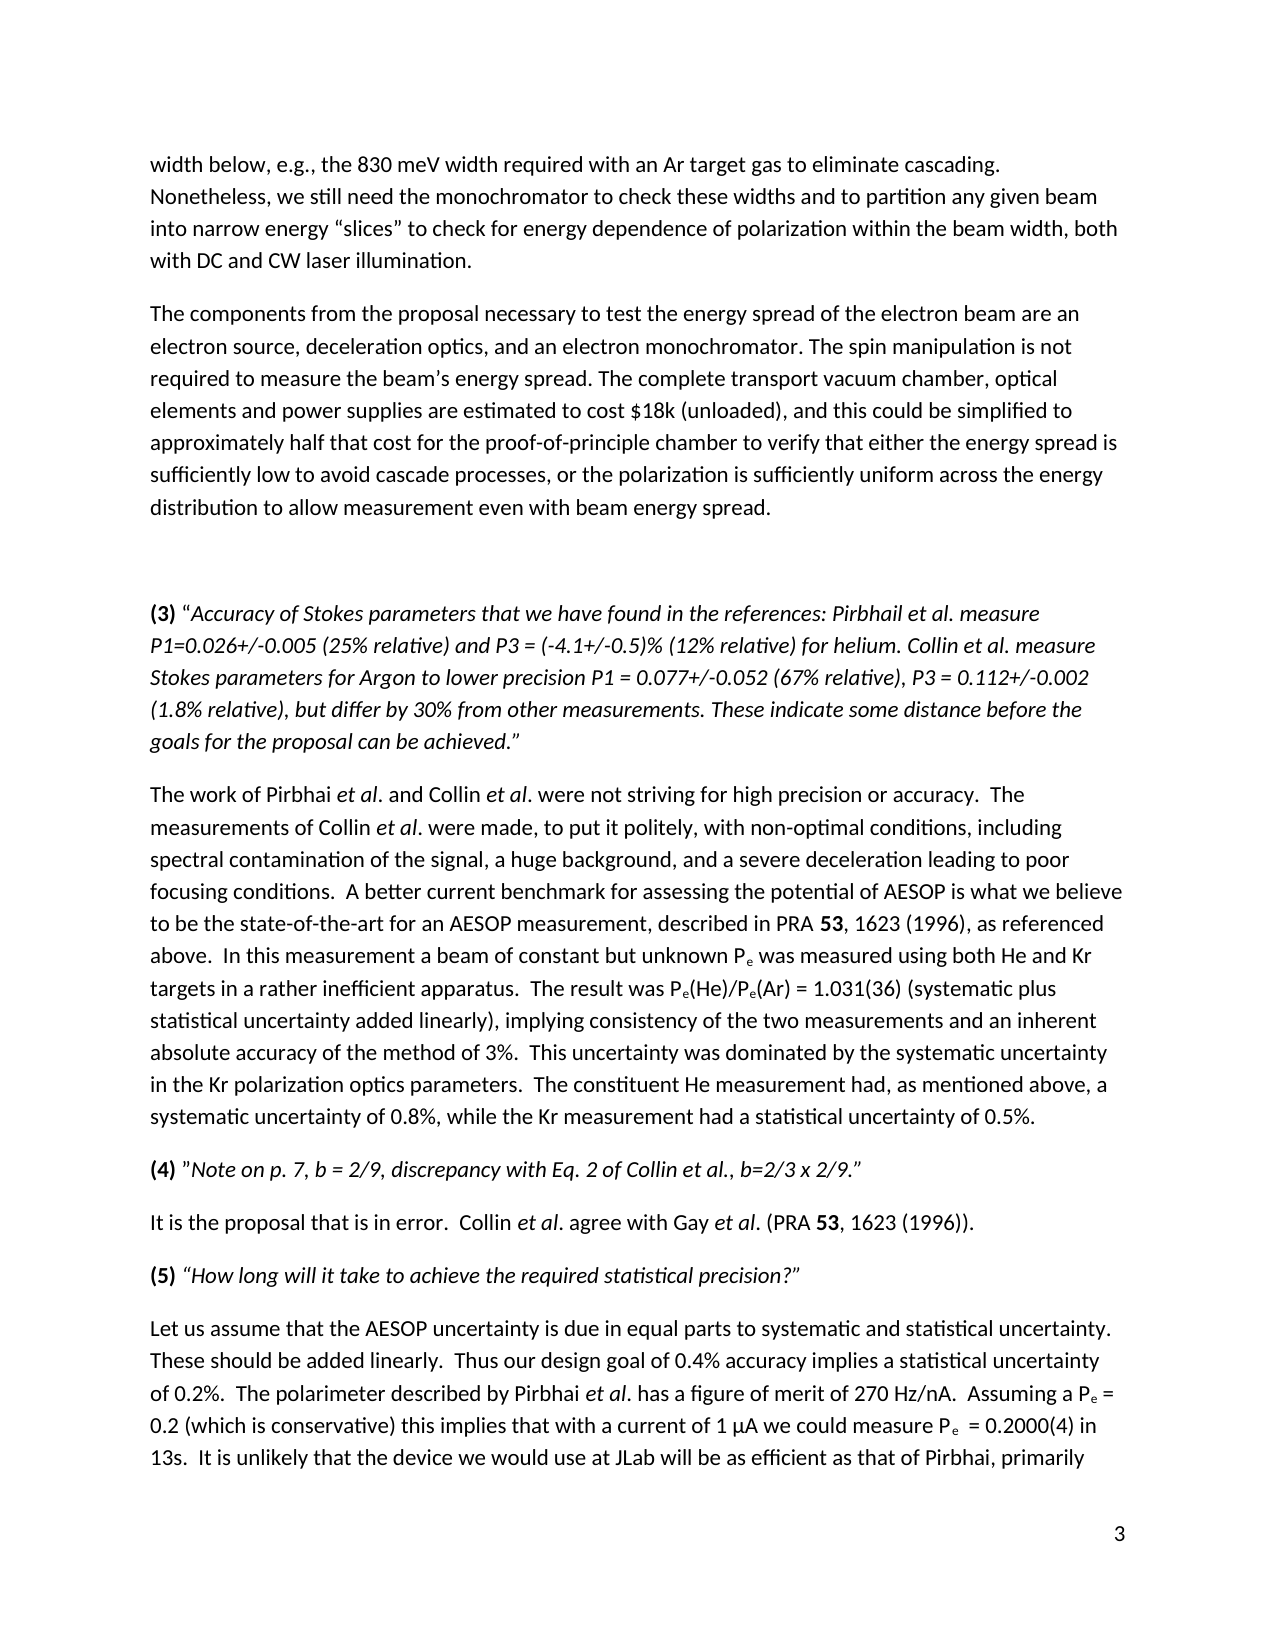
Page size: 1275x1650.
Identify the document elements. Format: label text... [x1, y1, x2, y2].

text (5) “How long will it take to achieve the required statistical precision?” [150, 1261, 1125, 1289]
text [150, 150, 1125, 274]
text The components from the proposal necessary to test the energy spread of the electron beam are an electron source, deceleration optics, and an electron monochromator. The spin manipulation is not required to measure the beam’s energy spread. The complete transport vacuum chamber, optical elements and power supplies are estimated to cost $18k (unloaded), and this could be simplified to approximately half that cost for the proof-of-principle chamber to verify that either the energy spread is sufficiently low to avoid cascade processes, or the polarization is sufficiently uniform across the energy distribution to allow measurement even with beam energy spread. [150, 299, 1125, 521]
text It is the proposal that is in error. Collin et al. agree with Gay et al. (PRA 53, 1623 (1996)). [150, 1208, 1125, 1236]
text (4) ”Note on p. 7, b = 2/9, discrepancy with Eq. 2 of Collin et al., b=2/3 x 2/9.” [150, 1155, 1125, 1183]
text (3) “Accuracy of Stokes parameters that we have found in the references: Pirbhail et al. measure P1=0.026+/-0.005 (25% relative) and P3 = (-4.1+/-0.5)% (12% relative) for helium. Collin et al. measure Stokes parameters for Argon to lower precision P1 = 0.077+/-0.052 (67% relative), P3 = 0.112+/-0.002 (1.8% relative), but differ by 30% from other measurements. These indicate some distance before the goals for the proposal can be achieved.” [150, 599, 1125, 756]
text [150, 1314, 1125, 1471]
text The work of Pirbhai et al. and Collin et al. were not striving for high precision or accuracy. The measurements of Collin et al. were made, to put it politely, with non-optimal conditions, including spectral contamination of the signal, a huge background, and a severe deceleration leading to poor focusing conditions. A better current benchmark for assessing the potential of AESOP is what we believe to be the state-of-the-art for an AESOP measurement, described in PRA 53, 1623 (1996), as referenced above. In this measurement a beam of constant but unknown Pe was measured using both He and Kr targets in a rather inefficient apparatus. The result was Pe(He)/Pe(Ar) = 1.031(36) (systematic plus statistical uncertainty added linearly), implying consistency of the two measurements and an inherent absolute accuracy of the method of 3%. This uncertainty was dominated by the systematic uncertainty in the Kr polarization optics parameters. The constituent He measurement had, as mentioned above, a systematic uncertainty of 0.8%, while the Kr measurement had a statistical uncertainty of 0.5%. [150, 781, 1125, 1130]
